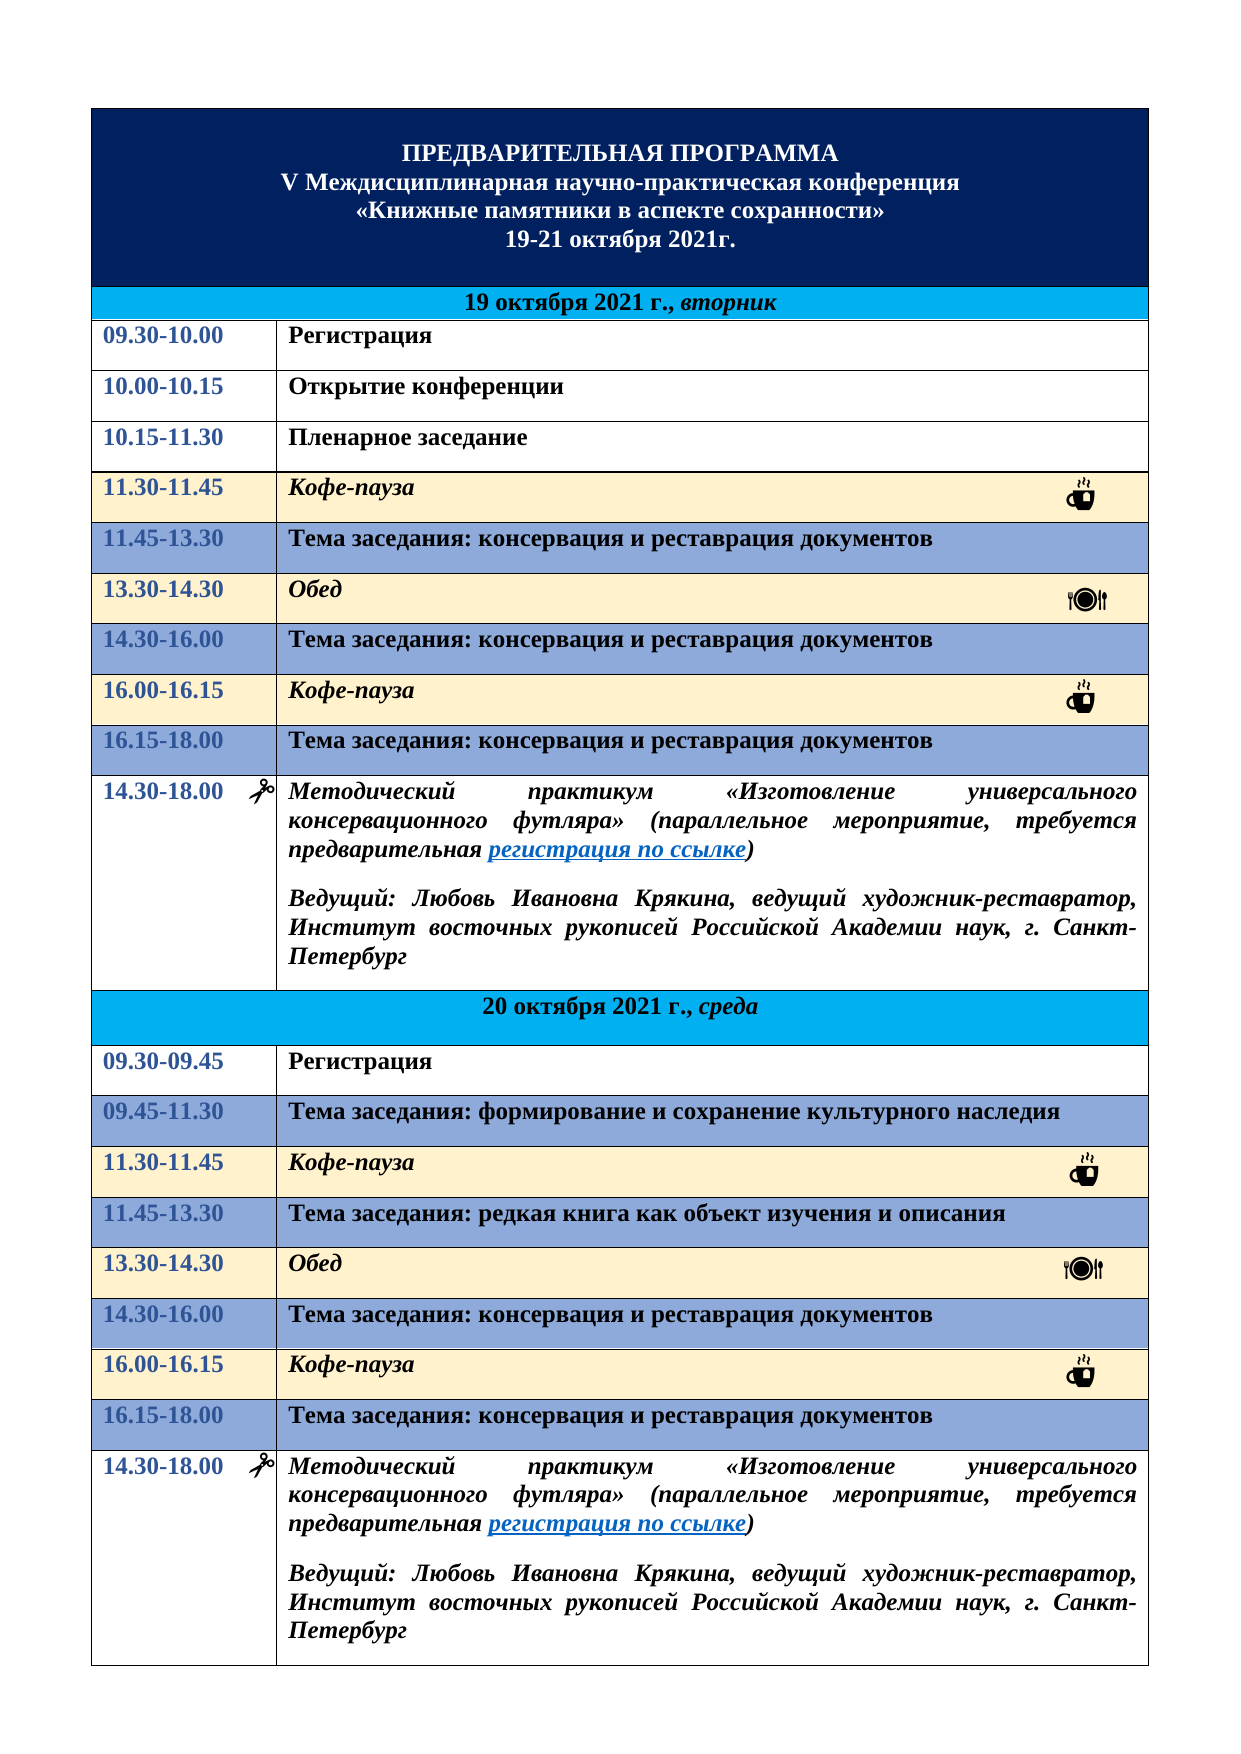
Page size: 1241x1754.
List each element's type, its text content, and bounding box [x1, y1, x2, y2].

table_cell 11.30-11.45 [92, 1147, 276, 1197]
table_cell 09.30-10.00 [92, 321, 276, 370]
table_cell 13.30-14.30 [92, 574, 276, 623]
table_cell Тема заседания: консервация и реставрация документов [277, 1400, 1148, 1450]
picture [1059, 1349, 1102, 1392]
table_cell 19 октября 2021 г., вторник [92, 287, 1148, 319]
table_cell Кофе-пауза [277, 473, 1148, 522]
table_cell 09.45-11.30 [92, 1096, 276, 1146]
table_cell 11.30-11.45 [92, 473, 276, 522]
picture [246, 776, 277, 807]
picture [1059, 674, 1102, 718]
table_header ПРЕДВАРИТЕЛЬНАЯ ПРОГРАММА V Междисциплинарная научно-практическая конференция «Книжные памятники в аспекте сохранности» 19-21 октября 2021г. [92, 109, 1148, 286]
picture [1059, 472, 1102, 515]
table_cell 10.00-10.15 [92, 371, 276, 421]
table_cell Регистрация [277, 321, 1148, 370]
table_cell Кофе-пауза [277, 1147, 1148, 1197]
table_cell 10.15-11.30 [92, 422, 276, 471]
table_cell 14.30-16.00 [92, 624, 276, 674]
table_cell Тема заседания: формирование и сохранение культурного наследия [277, 1096, 1148, 1146]
table_cell 14.30-16.00 [92, 1299, 276, 1348]
table_cell Тема заседания: консервация и реставрация документов [277, 726, 1148, 775]
table_cell 14.30-18.00 [92, 1451, 276, 1665]
table_cell 16.00-16.15 [92, 1350, 276, 1399]
table_cell 13.30-14.30 [92, 1248, 276, 1298]
table_cell 11.45-13.30 [92, 523, 276, 573]
table_cell 16.00-16.15 [92, 675, 276, 724]
table_cell 11.45-13.30 [92, 1198, 276, 1247]
table_cell 20 октября 2021 г., среда [92, 991, 1148, 1045]
picture [1062, 1248, 1104, 1290]
picture [1066, 579, 1108, 621]
table_cell Кофе-пауза [277, 1350, 1148, 1399]
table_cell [277, 1451, 1148, 1665]
table_cell Тема заседания: консервация и реставрация документов [277, 1299, 1148, 1348]
table_cell Открытие конференции [277, 371, 1148, 421]
table_cell Регистрация [277, 1046, 1148, 1095]
table_cell Пленарное заседание [277, 422, 1148, 471]
table_cell 16.15-18.00 [92, 726, 276, 775]
table_cell 14.30-18.00 [92, 776, 276, 990]
table_cell Тема заседания: консервация и реставрация документов [277, 523, 1148, 573]
table_cell Тема заседания: редкая книга как объект изучения и описания [277, 1198, 1148, 1247]
picture [1062, 1147, 1106, 1191]
picture [246, 1450, 277, 1481]
table_cell Обед [277, 574, 1148, 623]
table_cell Обед [277, 1248, 1148, 1298]
table_cell 09.30-09.45 [92, 1046, 276, 1095]
table_cell Тема заседания: консервация и реставрация документов [277, 624, 1148, 674]
table_cell 16.15-18.00 [92, 1400, 276, 1450]
table_cell Кофе-пауза [277, 675, 1148, 724]
table_cell Методический практикум «Изготовление универсального консервационного футляра» (параллельное мероприятие, требуется предварительная регистрация по ссылке) Ведущий: Любовь Ивановна Крякина, ведущий художник-реставратор, Институт восточных рукописей Российской Академии наук, г. Санкт-Петербург [277, 776, 1148, 990]
